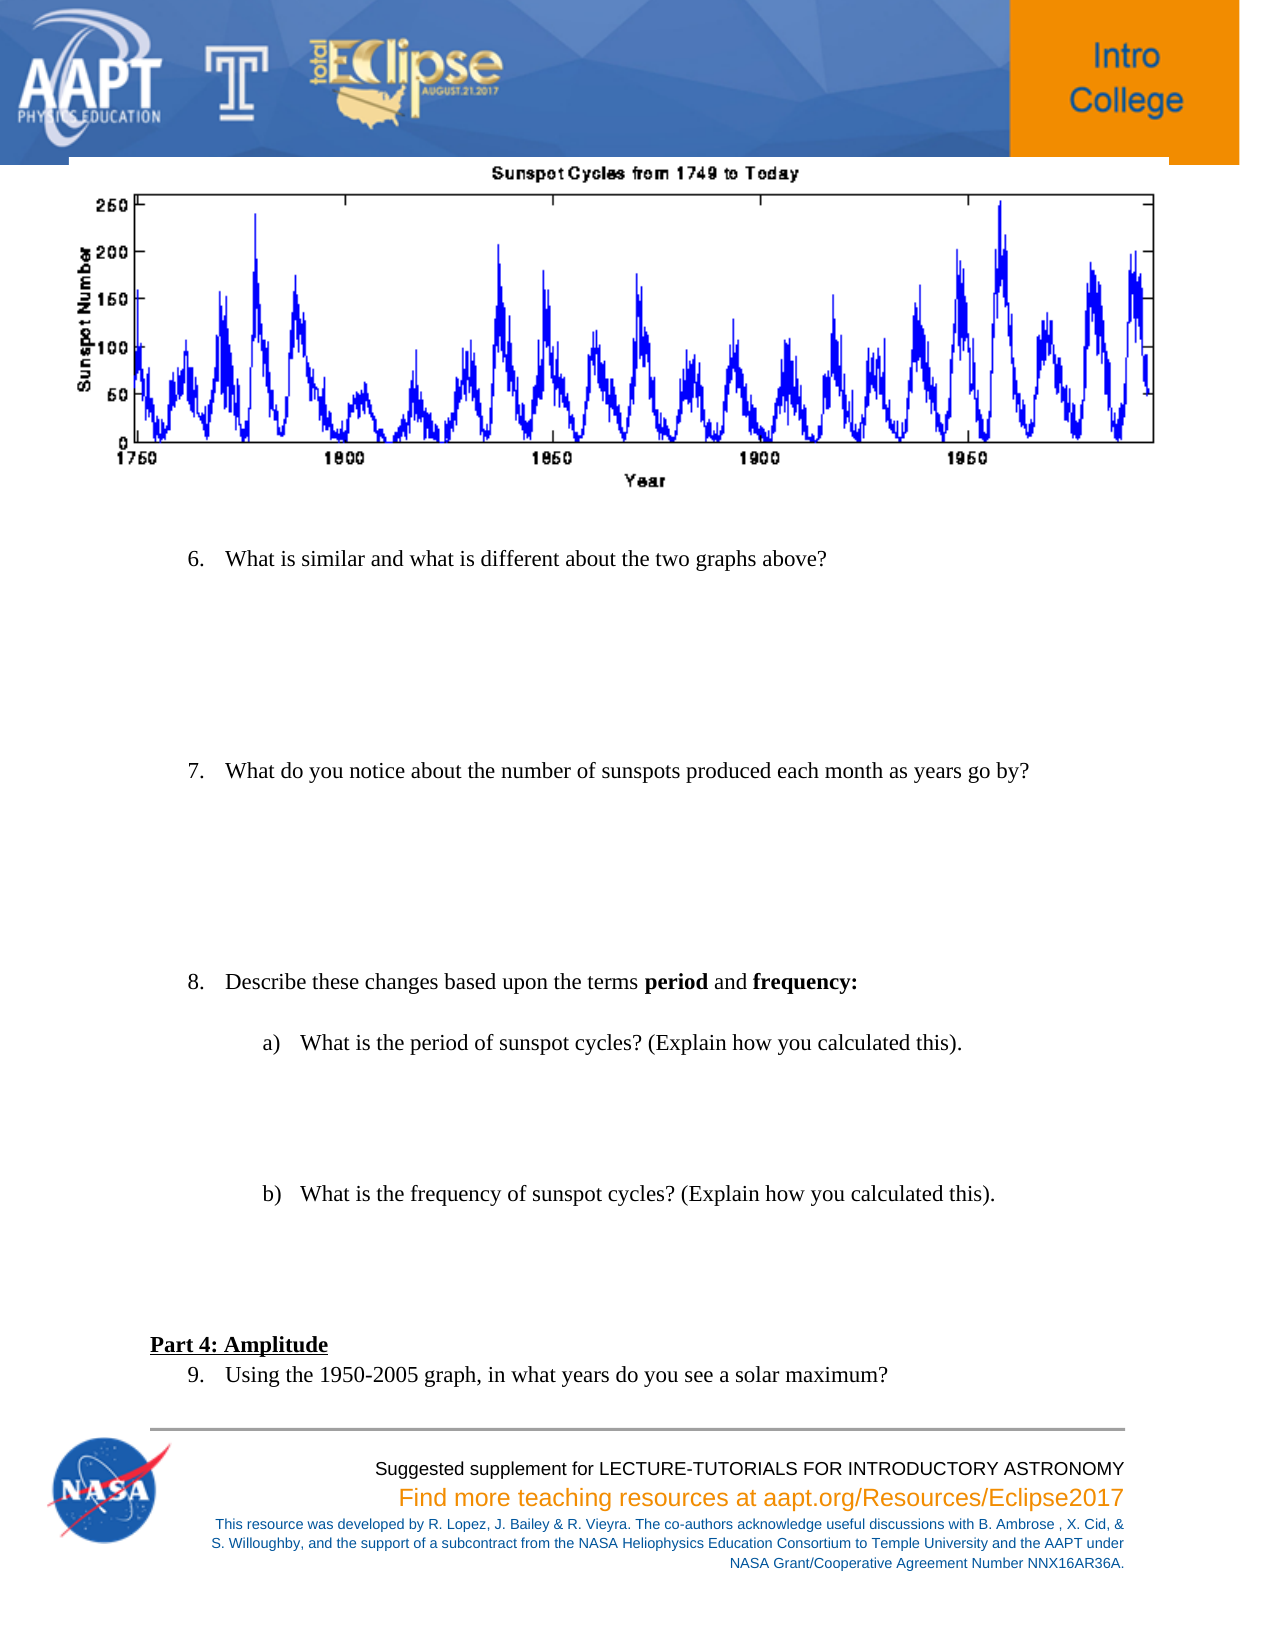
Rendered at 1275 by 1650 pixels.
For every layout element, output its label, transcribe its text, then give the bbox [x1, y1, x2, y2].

picture [46, 1437, 172, 1544]
list Using the 1950-2005 graph, in what years do you see a solar maximum? [187, 1361, 1125, 1387]
list Describe these changes based upon the terms period and frequency: [187, 968, 1125, 994]
list What is the period of sunspot cycles? (Explain how you calculated this). [262, 1028, 1125, 1055]
picture [0, 0, 1240, 497]
list What is similar and what is different about the two graphs above? [187, 545, 1125, 572]
list What is the frequency of sunspot cycles? (Explain how you calculated this). [262, 1179, 1125, 1206]
text Part 4: Amplitude [150, 1331, 1125, 1357]
list What do you notice about the number of sunspots produced each month as years go by? [187, 757, 1125, 783]
